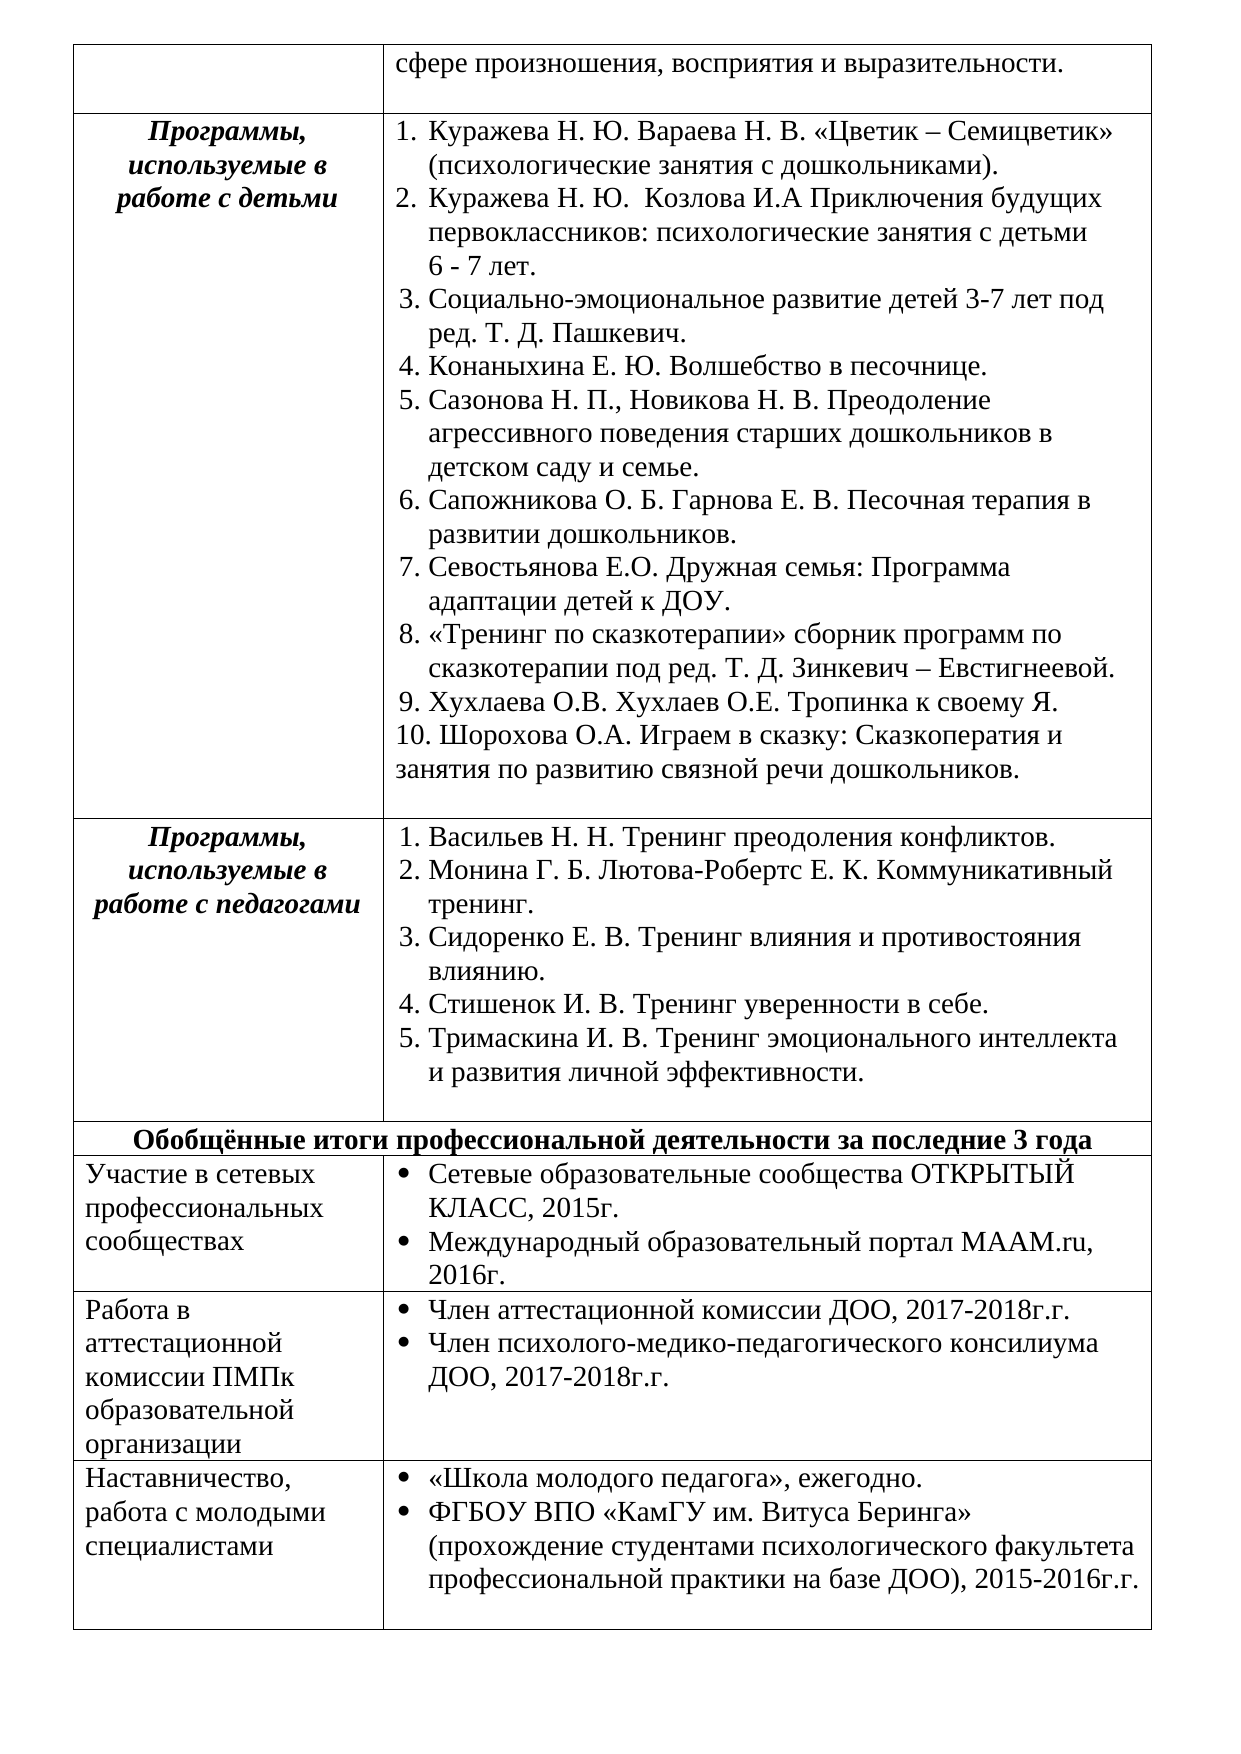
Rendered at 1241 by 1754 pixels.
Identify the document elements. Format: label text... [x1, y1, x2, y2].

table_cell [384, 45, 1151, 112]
table_cell Куражева Н. Ю. Вараева Н. В. «Цветик – Семицветик» (психологические занятия с дошкольниками). Куражева Н. Ю. Козлова И.А Приключения будущих первоклассников: психологические занятия с детьми 6 - 7 лет. Социально-эмоциональное развитие детей 3-7 лет под ред. Т. Д. Пашкевич. Конаныхина Е. Ю. Волшебство в песочнице. Сазонова Н. П., Новикова Н. В. Преодоление агрессивного поведения старших дошкольников в детском саду и семье. Сапожникова О. Б. Гарнова Е. В. Песочная терапия в развитии дошкольников. Севостьянова Е.О. Дружная семья: Программа адаптации детей к ДОУ. «Тренинг по сказкотерапии» сборник программ по сказкотерапии под ред. Т. Д. Зинкевич – Евстигнеевой. Хухлаева О.В. Хухлаев О.Е. Тропинка к своему Я. 10. Шорохова О.А. Играем в сказку: Сказкоператия и занятия по развитию связной речи дошкольников. [384, 114, 1151, 818]
table_cell Участие в сетевых профессиональных сообществах [74, 1156, 383, 1291]
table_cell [74, 45, 383, 112]
table_cell Работа в аттестационной комиссии ПМПк образовательной организации [74, 1292, 383, 1459]
table_cell Член аттестационной комиссии ДОО, 2017-2018г.г. Член психолого-медико-педагогического консилиума ДОО, 2017-2018г.г. [384, 1292, 1151, 1459]
table_cell Васильев Н. Н. Тренинг преодоления конфликтов. Монина Г. Б. Лютова-Робертс Е. К. Коммуникативный тренинг. Сидоренко Е. В. Тренинг влияния и противостояния влиянию. Стишенок И. В. Тренинг уверенности в себе. Тримаскина И. В. Тренинг эмоционального интеллекта и развития личной эффективности. [384, 819, 1151, 1121]
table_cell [384, 1461, 1151, 1628]
table_cell Сетевые образовательные сообщества ОТКРЫТЫЙ КЛАСС, 2015г. Международный образовательный портал MAAM.ru, 2016г. [384, 1156, 1151, 1291]
table_cell Программы, используемые в работе с педагогами [74, 819, 383, 1121]
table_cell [74, 1461, 383, 1628]
table_cell Обобщённые итоги профессиональной деятельности за последние 3 года [74, 1122, 1151, 1155]
table_cell Программы, используемые в работе с детьми [74, 114, 383, 818]
